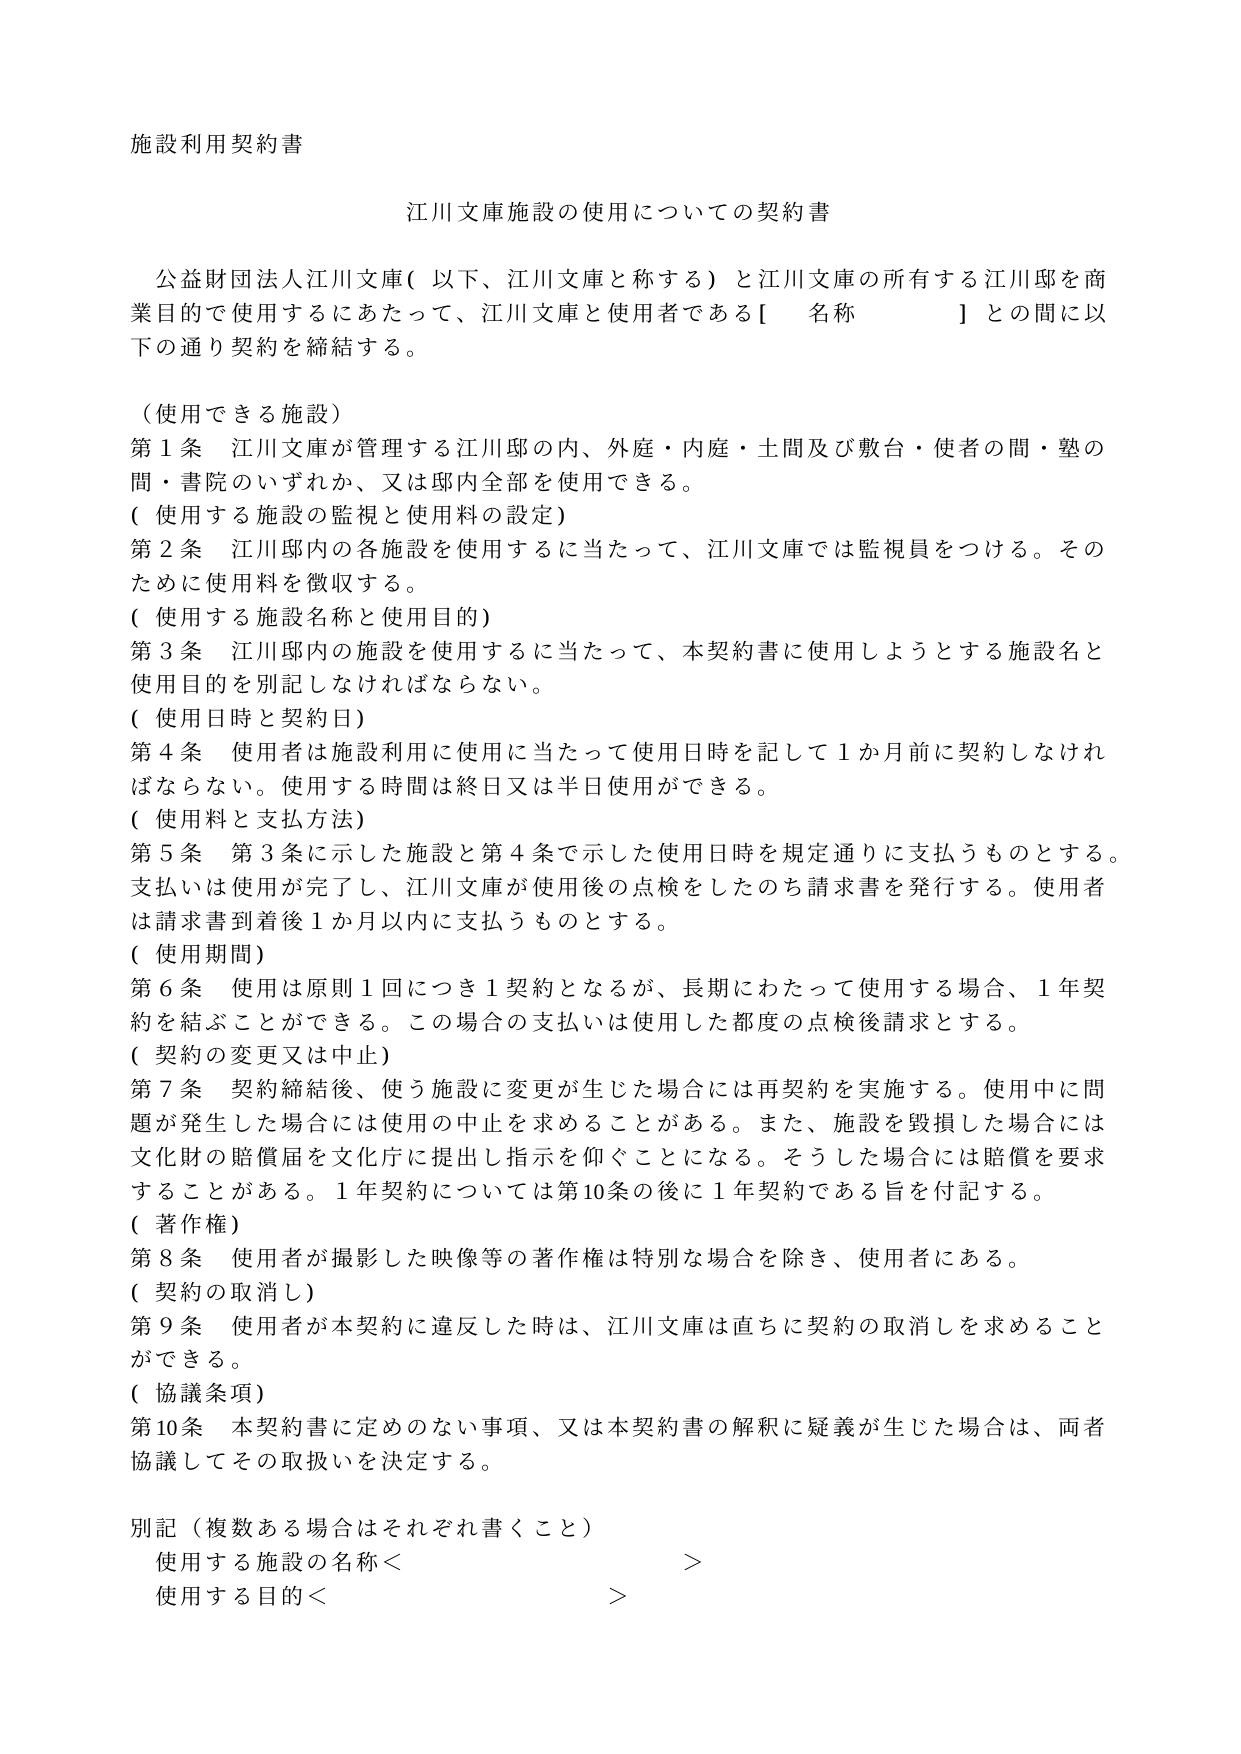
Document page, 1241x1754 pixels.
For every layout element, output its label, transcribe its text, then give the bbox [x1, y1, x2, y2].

text 第６条 使用は原則１回につき１契約となるが、長期にわたって使用する場合、１年契約を結ぶことができる。この場合の支払いは使用した都度の点検後請求とする。 [131, 970, 1109, 1038]
text 第10条 本契約書に定めのない事項、又は本契約書の解釈に疑義が生じた場合は、両者協議してその取扱いを決定する。 [131, 1409, 1109, 1476]
text (著作権) [131, 1206, 1109, 1240]
text (協議条項) [131, 1375, 1109, 1409]
text (使用料と支払方法) [131, 801, 1109, 835]
text 施設利用契約書 [131, 126, 1109, 160]
text (契約の取消し) [131, 1274, 1109, 1308]
text 第８条 使用者が撮影した映像等の著作権は特別な場合を除き、使用者にある。 [131, 1240, 1109, 1274]
text (契約の変更又は中止) [131, 1038, 1109, 1071]
text 使用する施設の名称＜ ＞ [131, 1544, 1109, 1578]
text 第５条 第３条に示した施設と第４条で示した使用日時を規定通りに支払うものとする。支払いは使用が完了し、江川文庫が使用後の点検をしたのち請求書を発行する。使用者は請求書到着後１か月以内に支払うものとする。 [131, 835, 1109, 936]
text 公益財団法人江川文庫(以下、江川文庫と称する)と江川文庫の所有する江川邸を商業目的で使用するにあたって、江川文庫と使用者である[ 名称 ]との間に以下の通り契約を締結する。 [131, 261, 1109, 363]
text 第９条 使用者が本契約に違反した時は、江川文庫は直ちに契約の取消しを求めることができる。 [131, 1308, 1109, 1375]
text (使用期間) [131, 936, 1109, 970]
text (使用日時と契約日) [131, 700, 1109, 734]
text 第１条 江川文庫が管理する江川邸の内、外庭・内庭・土間及び敷台・使者の間・塾の間・書院のいずれか、又は邸内全部を使用できる。 [131, 430, 1109, 498]
text 第３条 江川邸内の施設を使用するに当たって、本契約書に使用しようとする施設名と使用目的を別記しなければならない。 [131, 633, 1109, 700]
text 使用する目的＜ ＞ [131, 1578, 1109, 1611]
text (使用する施設の監視と使用料の設定) [131, 498, 1109, 531]
text 第４条 使用者は施設利用に使用に当たって使用日時を記して１か月前に契約しなければならない。使用する時間は終日又は半日使用ができる。 [131, 734, 1109, 801]
text 第７条 契約締結後、使う施設に変更が生じた場合には再契約を実施する。使用中に問題が発生した場合には使用の中止を求めることがある。また、施設を毀損した場合には文化財の賠償届を文化庁に提出し指示を仰ぐことになる。そうした場合には賠償を要求することがある。１年契約については第10条の後に１年契約である旨を付記する。 [131, 1071, 1109, 1206]
text 江川文庫施設の使用についての契約書 [131, 194, 1109, 228]
text (使用する施設名称と使用目的) [131, 599, 1109, 633]
text （使用できる施設） [131, 396, 1109, 430]
text 別記（複数ある場合はそれぞれ書くこと） [131, 1510, 1109, 1544]
text 第２条 江川邸内の各施設を使用するに当たって、江川文庫では監視員をつける。そのために使用料を徴収する。 [131, 531, 1109, 599]
